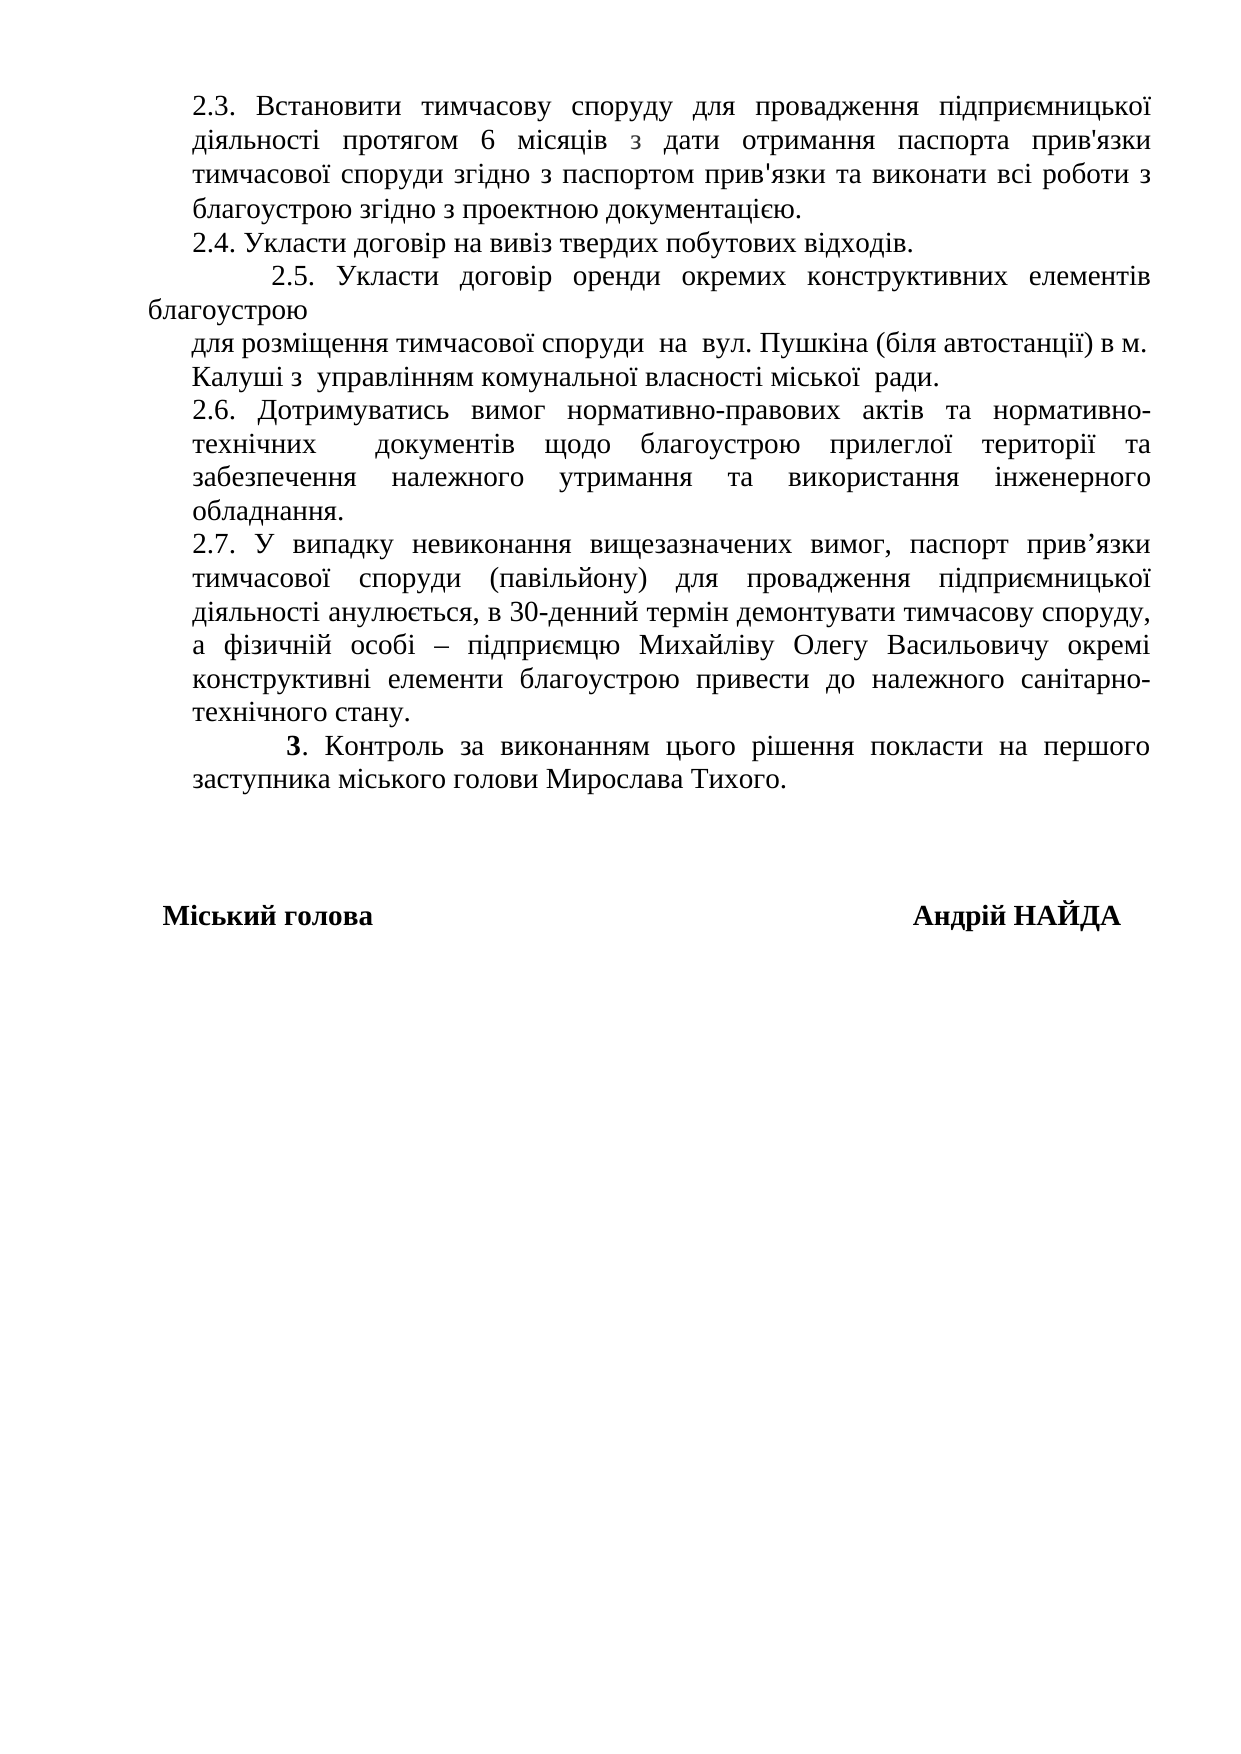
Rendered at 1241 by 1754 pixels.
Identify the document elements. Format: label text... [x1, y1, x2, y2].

text 3. Контроль за виконанням цього рішення покласти на першого заступника міського голови Мирослава Тихого. [192, 728, 1152, 795]
text для розміщення тимчасової споруди на вул. Пушкіна (біля автостанції) в м. [148, 325, 1152, 359]
text Калуші з управлінням комунальної власності міської ради. [148, 359, 1152, 392]
text 2.6. Дотримуватись вимог нормативно-правових актів та нормативно-технічних документів щодо благоустрою прилеглої території та забезпечення належного утримання та використання інженерного обладнання. [192, 392, 1152, 527]
text 2.4. Укласти договір на вивіз твердих побутових відходів. [192, 225, 1152, 258]
text Міський голова Андрій НАЙДА [148, 898, 1152, 932]
text 2.7. У випадку невиконання вищезазначених вимог, паспорт прив’язки тимчасової споруди (павільйону) для провадження підприємницької діяльності анулюється, в 30-денний термін демонтувати тимчасову споруду, а фізичній особі – підприємцю Михайліву Олегу Васильовичу окремі конструктивні елементи благоустрою привести до належного санітарно-технічного стану. [192, 527, 1152, 728]
text 2.3. Встановити тимчасову споруду для провадження підприємницької діяльності протягом 6 місяців з дати отримання паспорта прив'язки тимчасової споруди згідно з паспортом прив'язки та виконати всі роботи з благоустрою згідно з проектною документацією. [192, 88, 1152, 225]
text 2.5. Укласти договір оренди окремих конструктивних елементів благоустрою [148, 258, 1152, 325]
